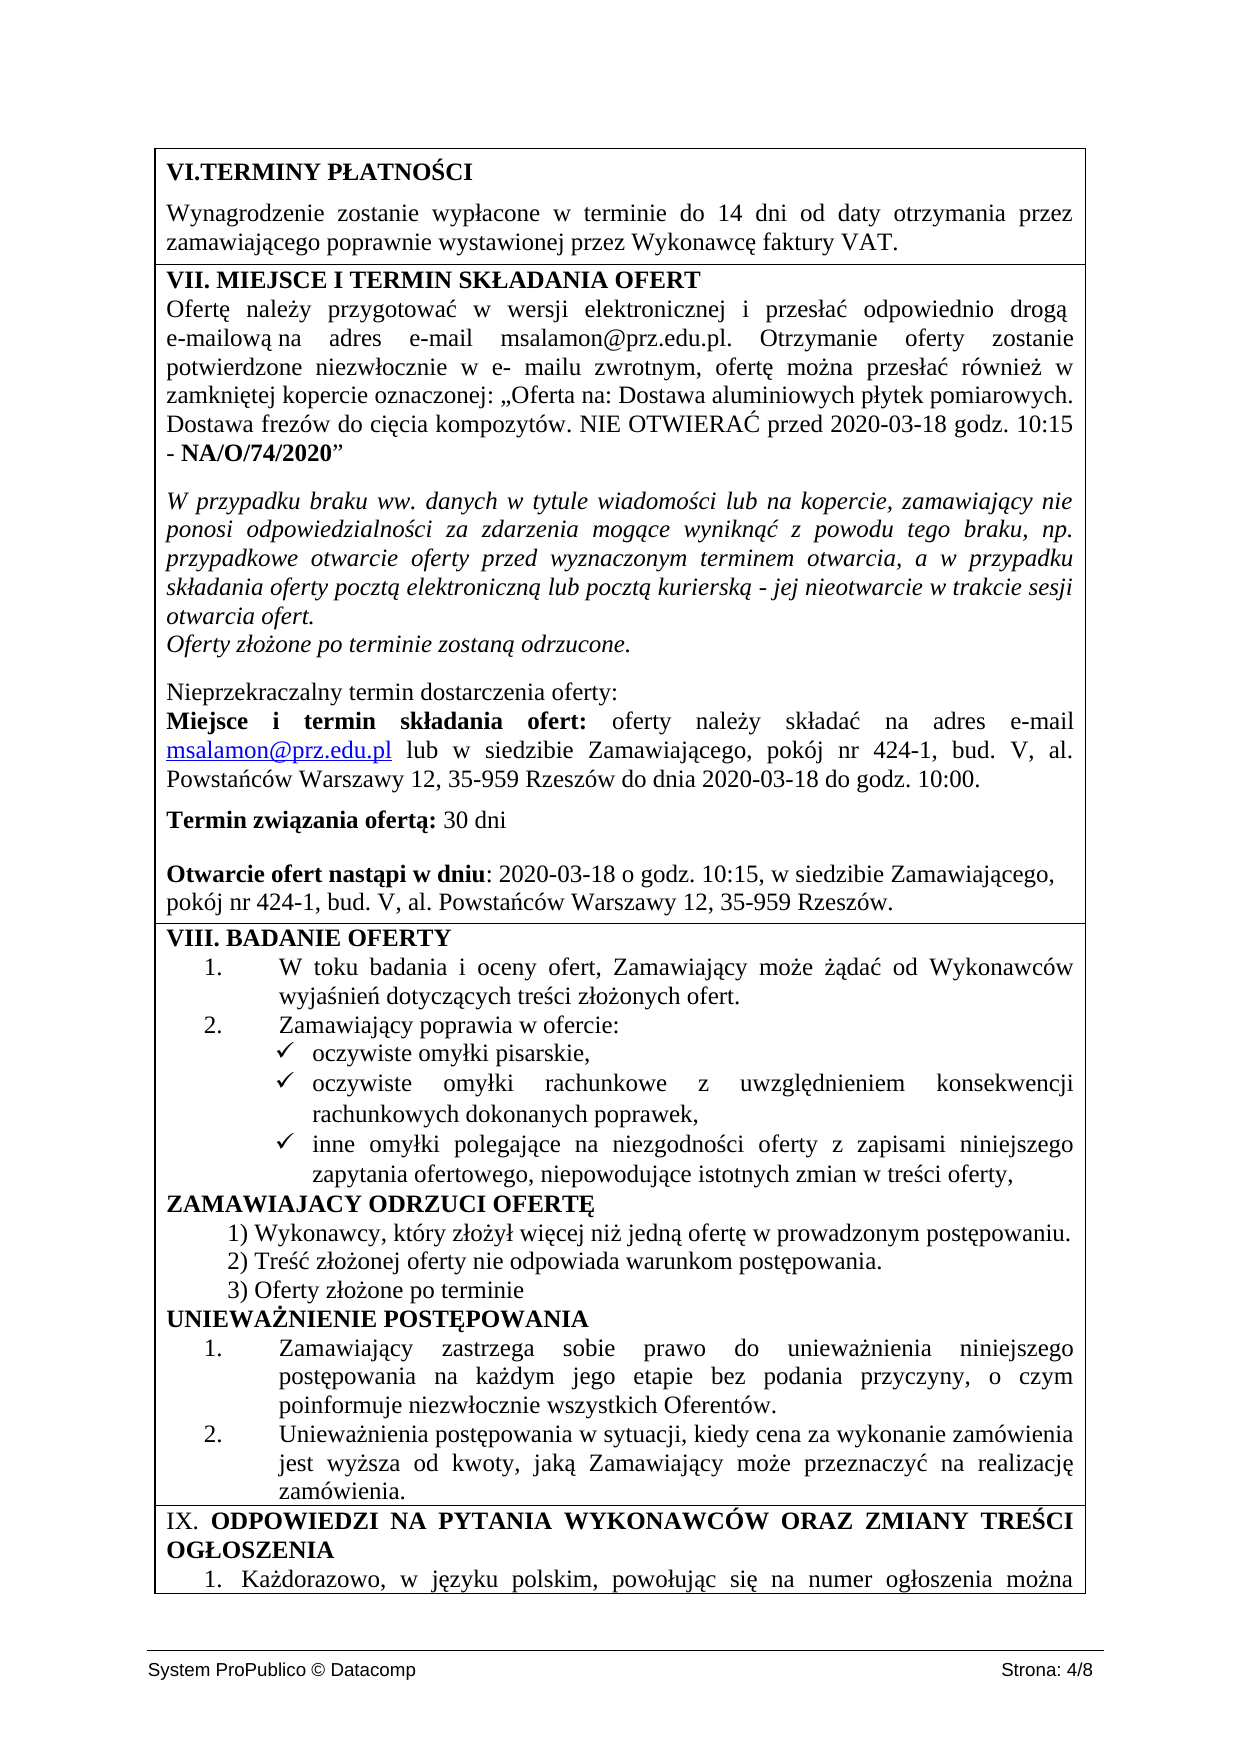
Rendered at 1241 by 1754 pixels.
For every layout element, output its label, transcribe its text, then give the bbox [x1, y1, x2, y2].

table_cell VI.TERMINY PŁATNOŚCI Wynagrodzenie zostanie wypłacone w terminie do 14 dni od daty otrzymania przez zamawiającego poprawnie wystawionej przez Wykonawcę faktury VAT. [156, 149, 1085, 264]
table_cell VIII. BADANIE OFERTY W toku badania i oceny ofert, Zamawiający może żądać od Wykonawców wyjaśnień dotyczących treści złożonych ofert. Zamawiający poprawia w ofercie: oczywiste omyłki pisarskie, oczywiste omyłki rachunkowe z uwzględnieniem konsekwencji rachunkowych dokonanych poprawek, inne omyłki polegające na niezgodności oferty z zapisami niniejszego zapytania ofertowego, niepowodujące istotnych zmian w treści oferty, ZAMAWIAJACY ODRZUCI OFERTĘ 1) Wykonawcy, który złożył więcej niż jedną ofertę w prowadzonym postępowaniu. 2) Treść złożonej oferty nie odpowiada warunkom postępowania. 3) Oferty złożone po terminie UNIEWAŻNIENIE POSTĘPOWANIA Zamawiający zastrzega sobie prawo do unieważnienia niniejszego postępowania na każdym jego etapie bez podania przyczyny, o czym poinformuje niezwłocznie wszystkich Oferentów. Unieważnienia postępowania w sytuacji, kiedy cena za wykonanie zamówienia jest wyższa od kwoty, jaką Zamawiający może przeznaczyć na realizację zamówienia. [156, 924, 1085, 1505]
table_cell VII. MIEJSCE I TERMIN SKŁADANIA OFERT Ofertę należy przygotować w wersji elektronicznej i przesłać odpowiednio drogą e-mailową na adres e-mail msalamon@prz.edu.pl. Otrzymanie oferty zostanie potwierdzone niezwłocznie w e- mailu zwrotnym, ofertę można przesłać również w zamkniętej kopercie oznaczonej: „Oferta na: Dostawa aluminiowych płytek pomiarowych. Dostawa frezów do cięcia kompozytów. NIE OTWIERAĆ przed 2020-03-18 godz. 10:15 - NA/O/74/2020” W przypadku braku ww. danych w tytule wiadomości lub na kopercie, zamawiający nie ponosi odpowiedzialności za zdarzenia mogące wyniknąć z powodu tego braku, np. przypadkowe otwarcie oferty przed wyznaczonym terminem otwarcia, a w przypadku składania oferty pocztą elektroniczną lub pocztą kurierską - jej nieotwarcie w trakcie sesji otwarcia ofert. Oferty złożone po terminie zostaną odrzucone. Nieprzekraczalny termin dostarczenia oferty: Miejsce i termin składania ofert: oferty należy składać na adres e-mail msalamon@prz.edu.pl lub w siedzibie Zamawiającego, pokój nr 424-1, bud. V, al. Powstańców Warszawy 12, 35-959 Rzeszów do dnia 2020-03-18 do godz. 10:00. Termin związania ofertą: 30 dni Otwarcie ofert nastąpi w dniu: 2020-03-18 o godz. 10:15, w siedzibie Zamawiającego, pokój nr 424-1, bud. V, al. Powstańców Warszawy 12, 35-959 Rzeszów. [156, 265, 1085, 922]
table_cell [156, 1506, 1085, 1592]
